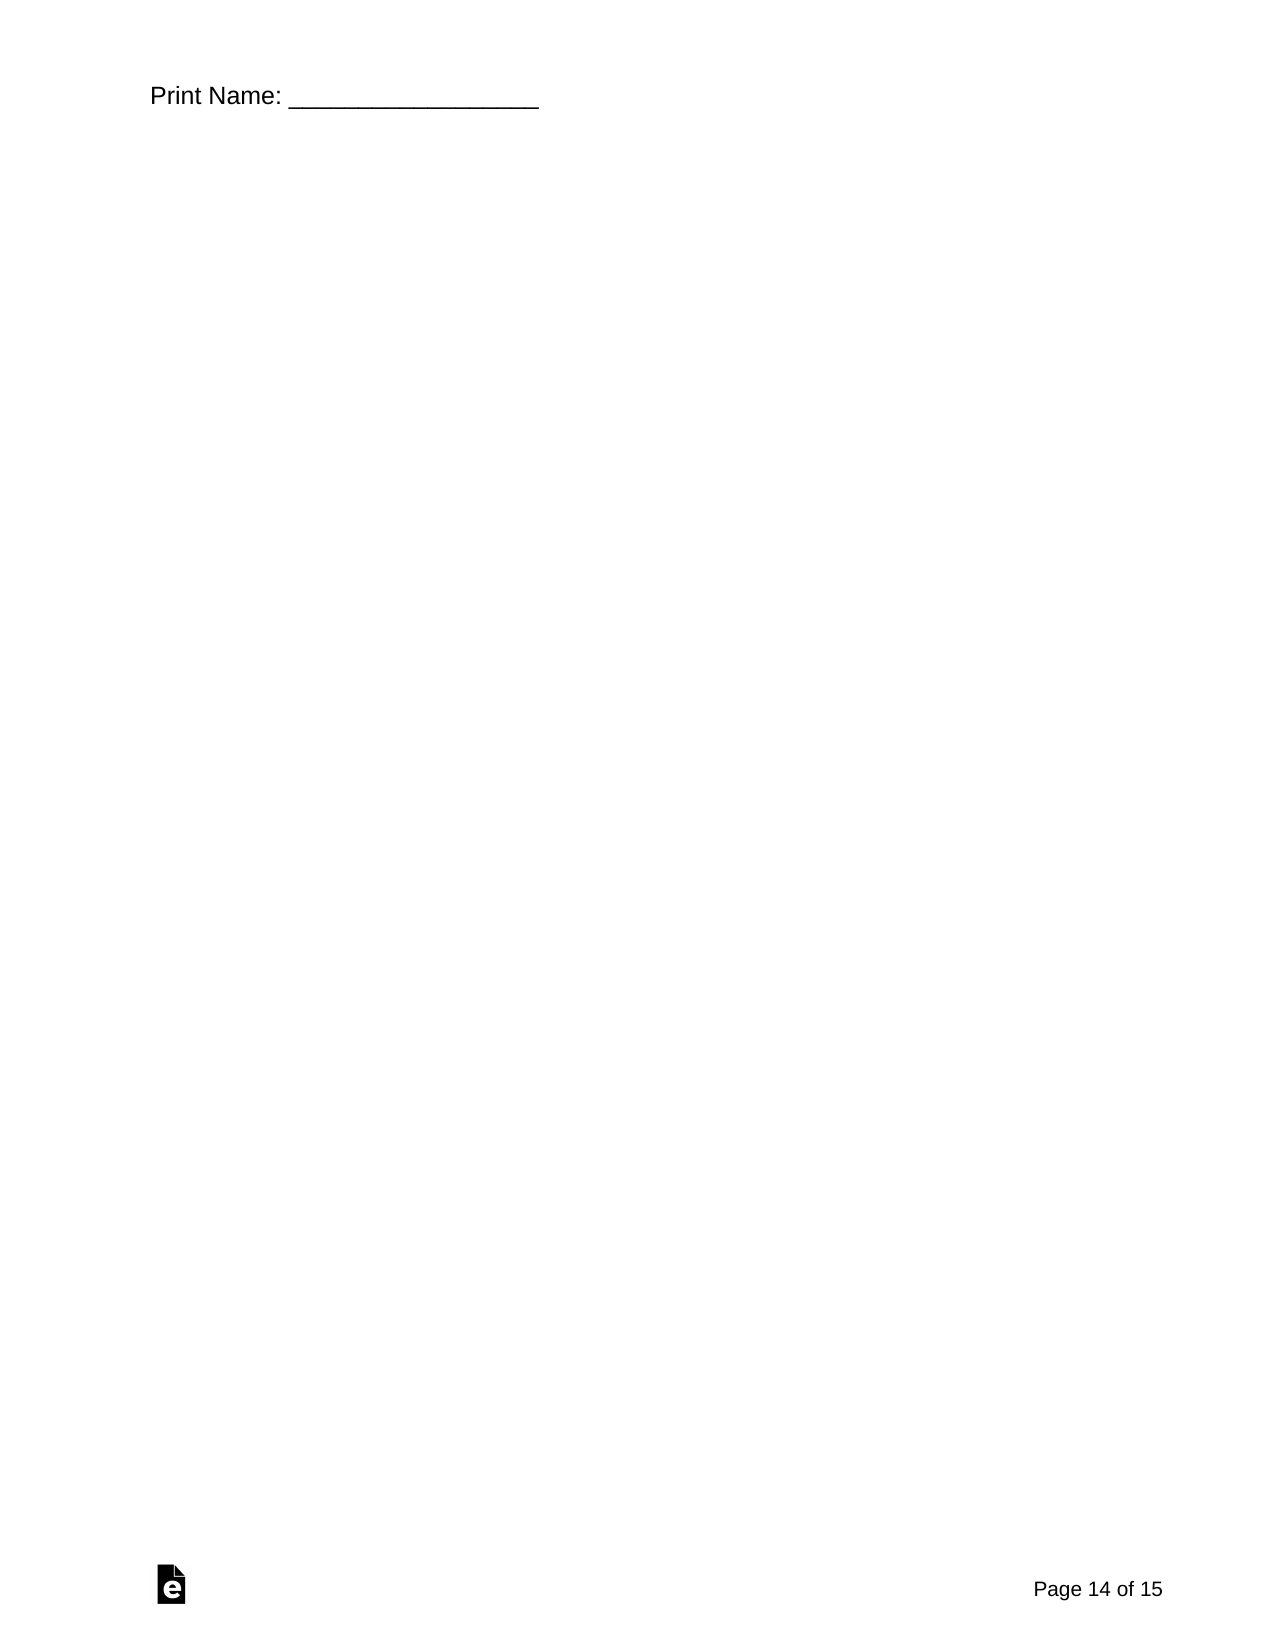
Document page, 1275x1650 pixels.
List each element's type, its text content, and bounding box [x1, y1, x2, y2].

picture [150, 1563, 192, 1605]
text Print Name: __________________ [150, 81, 1125, 109]
